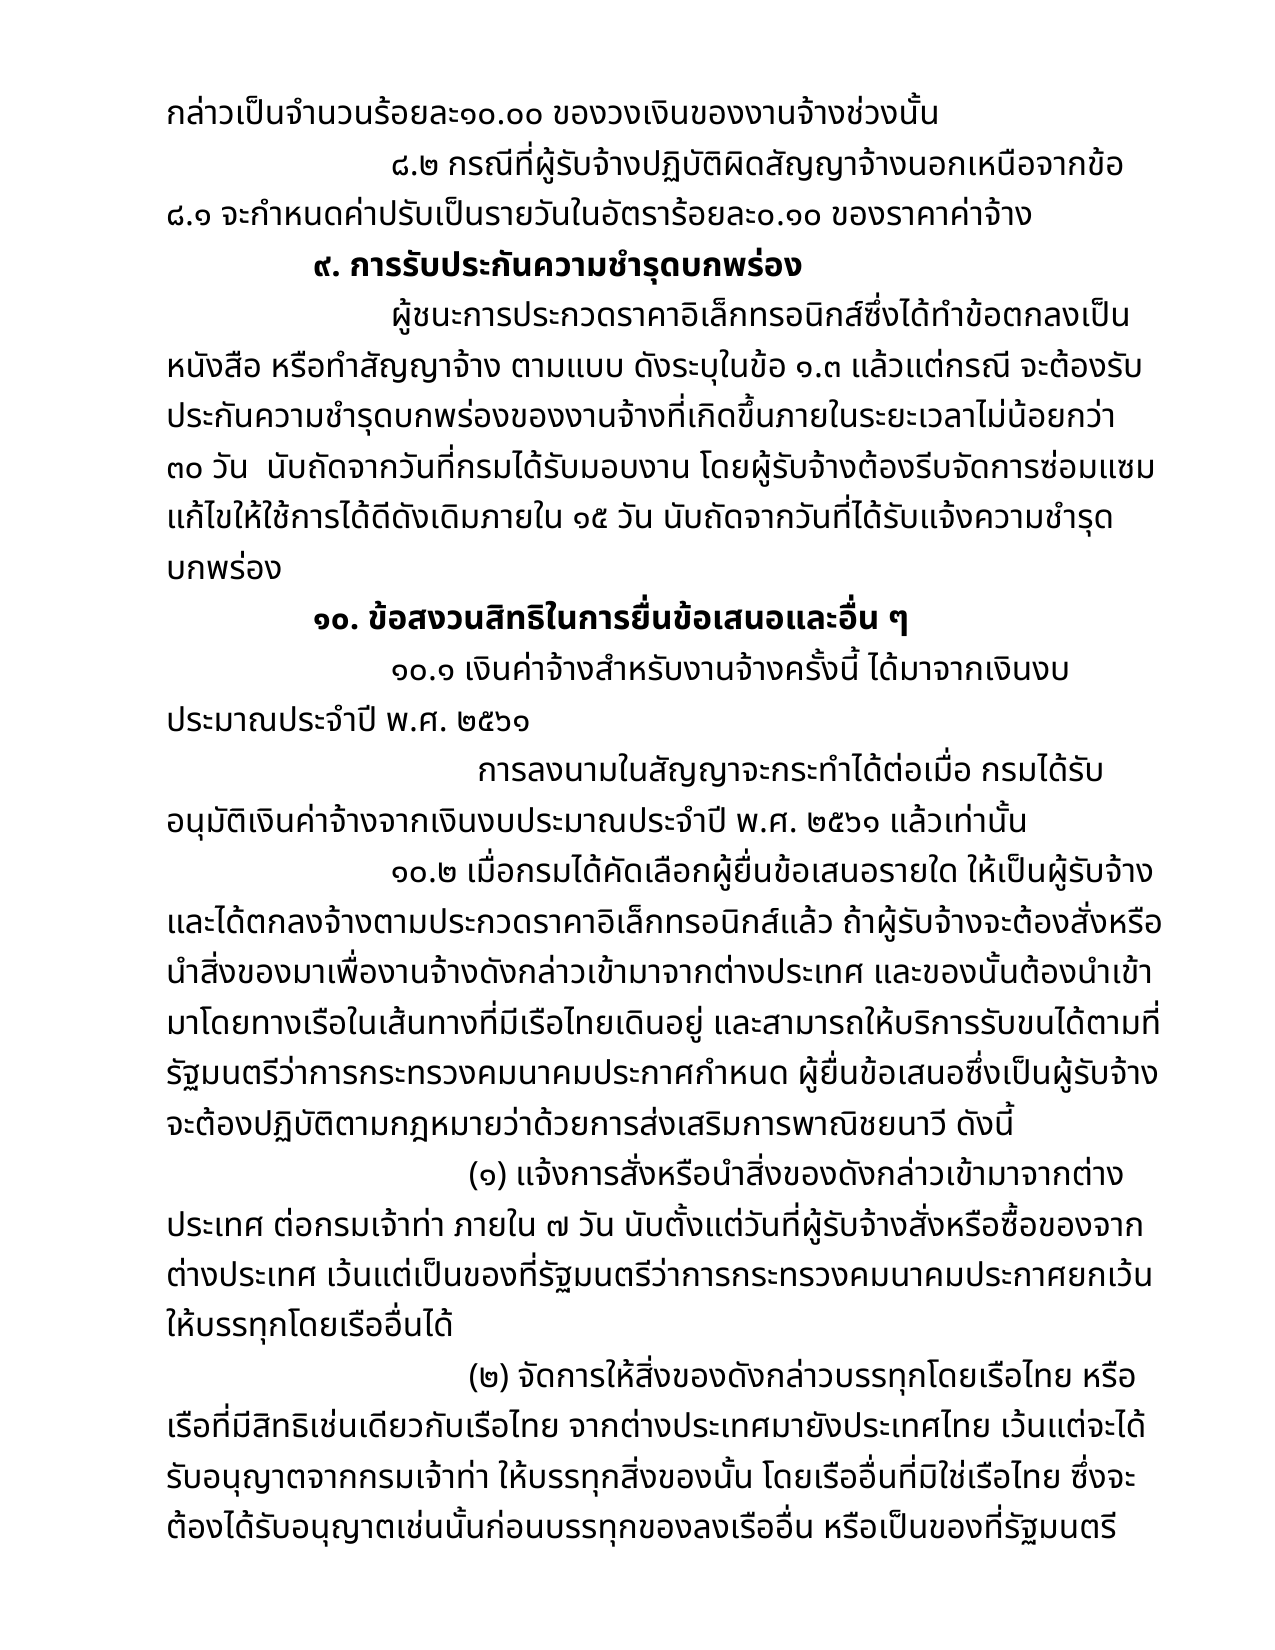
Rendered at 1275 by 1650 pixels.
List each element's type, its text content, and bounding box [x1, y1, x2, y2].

table_cell ๑๐.๑ เงินค่าจ้างสำหรับงานจ้างครั้งนี้ ได้มาจากเงินงบประมาณประจำปี พ.ศ. ๒๕๖๑ [166, 645, 1171, 746]
table_cell ๘.๒ กรณีที่ผู้รับจ้างปฏิบัติผิดสัญญาจ้างนอกเหนือจากข้อ ๘.๑ จะกำหนดค่าปรับเป็นรายวันในอัตราร้อยละ๐.๑๐ ของราคาค่าจ้าง [166, 139, 1171, 241]
table_cell (๑) แจ้งการสั่งหรือนำสิ่งของดังกล่าวเข้ามาจากต่างประเทศ ต่อกรมเจ้าท่า ภายใน ๗ วัน นับตั้งแต่วันที่ผู้รับจ้างสั่งหรือซื้อของจากต่างประเทศ เว้นแต่เป็นของที่รัฐมนตรีว่าการกระทรวงคมนาคมประกาศยกเว้นให้บรรทุกโดยเรืออื่นได้ [166, 1150, 1171, 1352]
table_cell ๑๐. ข้อสงวนสิทธิในการยื่นข้อเสนอและอื่น ๆ [166, 594, 1171, 645]
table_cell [166, 89, 1171, 139]
table_header ๙. การรับประกันความชำรุดบกพร่อง [166, 241, 1171, 291]
table_cell ๑๐.๒ เมื่อกรมได้คัดเลือกผู้ยื่นข้อเสนอรายใด ให้เป็นผู้รับจ้าง และได้ตกลงจ้างตามประกวดราคาอิเล็กทรอนิกส์แล้ว ถ้าผู้รับจ้างจะต้องสั่งหรือนำสิ่งของมาเพื่องานจ้างดังกล่าวเข้ามาจากต่างประเทศ และของนั้นต้องนำเข้ามาโดยทางเรือในเส้นทางที่มีเรือไทยเดินอยู่ และสามารถให้บริการรับขนได้ตามที่รัฐมนตรีว่าการกระทรวงคมนาคมประกาศกำหนด ผู้ยื่นข้อเสนอซึ่งเป็นผู้รับจ้างจะต้องปฏิบัติตามกฎหมายว่าด้วยการส่งเสริมการพาณิชยนาวี ดังนี้ [166, 847, 1171, 1150]
table_cell การลงนามในสัญญาจะกระทำได้ต่อเมื่อ กรมได้รับอนุมัติเงินค่าจ้างจากเงินงบประมาณประจำปี พ.ศ. ๒๕๖๑ แล้วเท่านั้น [166, 746, 1171, 847]
table_cell ผู้ชนะการประกวดราคาอิเล็กทรอนิกส์ซึ่งได้ทำข้อตกลงเป็นหนังสือ หรือทำสัญญาจ้าง ตามแบบ ดังระบุในข้อ ๑.๓ แล้วแต่กรณี จะต้องรับประกันความชำรุดบกพร่องของงานจ้างที่เกิดขึ้นภายในระยะเวลาไม่น้อยกว่า ๓๐ วัน นับถัดจากวันที่กรมได้รับมอบงาน โดยผู้รับจ้างต้องรีบจัดการซ่อมแซมแก้ไขให้ใช้การได้ดีดังเดิมภายใน ๑๕ วัน นับถัดจากวันที่ได้รับแจ้งความชำรุดบกพร่อง [166, 291, 1171, 594]
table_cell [166, 1352, 1171, 1554]
